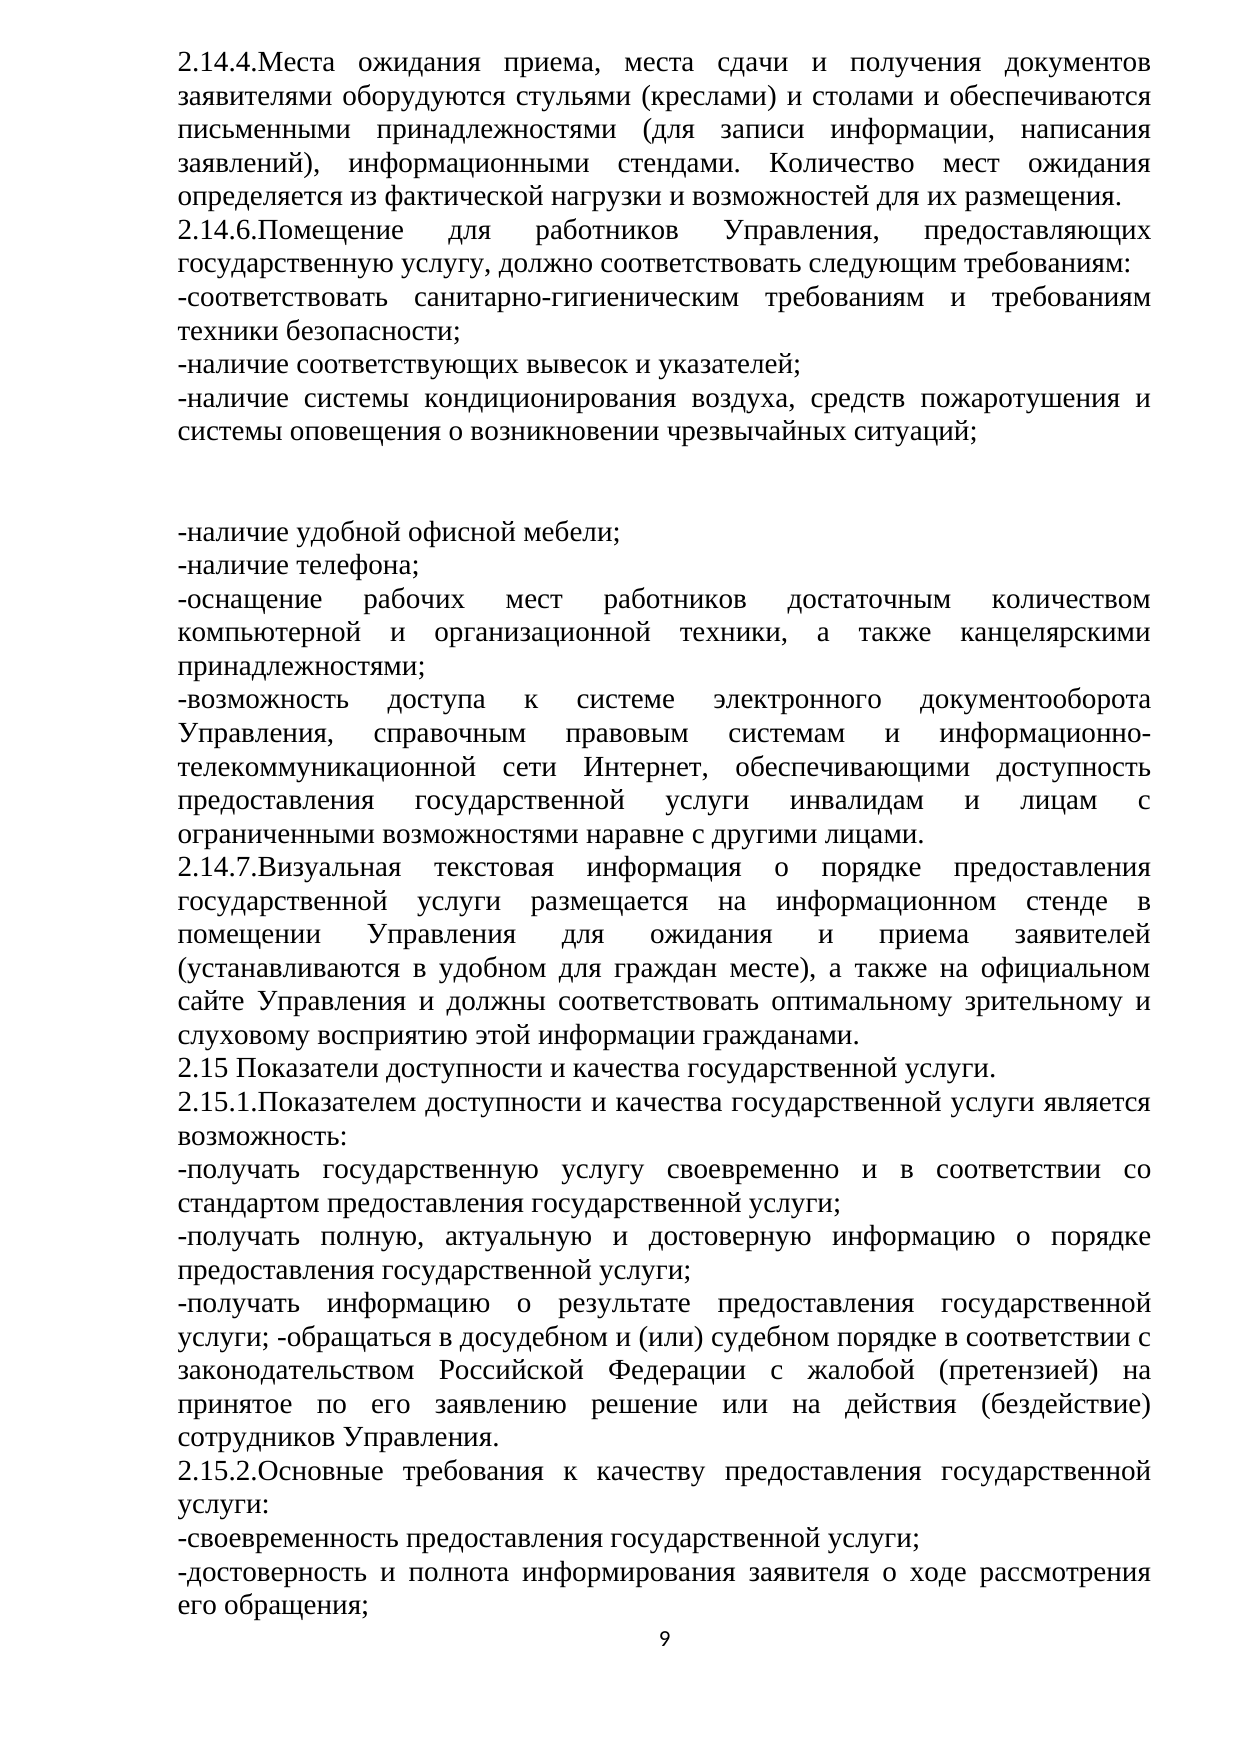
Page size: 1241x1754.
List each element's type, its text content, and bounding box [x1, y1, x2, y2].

text -получать государственную услугу своевременно и в соответствии со стандартом предоставления государственной услуги; [177, 1151, 1152, 1218]
text -достоверность и полнота информирования заявителя о ходе рассмотрения его обращения; [177, 1554, 1152, 1621]
text -наличие телефона; [177, 547, 1152, 581]
text -наличие соответствующих вывесок и указателей; [177, 346, 1152, 380]
text -возможность доступа к системе электронного документооборота Управления, справочным правовым системам и информационно-телекоммуникационной сети Интернет, обеспечивающими доступность предоставления государственной услуги инвалидам и лицам с ограниченными возможностями наравне с другими лицами. [177, 682, 1152, 849]
text 2.14.6.Помещение для работников Управления, предоставляющих государственную услугу, должно соответствовать следующим требованиям: [177, 212, 1152, 279]
text -соответствовать санитарно-гигиеническим требованиям и требованиям техники безопасности; [177, 279, 1152, 346]
text -наличие удобной офисной мебели; [177, 514, 1152, 547]
text -получать информацию о результате предоставления государственной услуги; -обращаться в досудебном и (или) судебном порядке в соответствии с законодательством Российской Федерации с жалобой (претензией) на принятое по его заявлению решение или на действия (бездействие) сотрудников Управления. [177, 1285, 1152, 1453]
text -получать полную, актуальную и достоверную информацию о порядке предоставления государственной услуги; [177, 1218, 1152, 1285]
text -оснащение рабочих мест работников достаточным количеством компьютерной и организационной техники, а также канцелярскими принадлежностями; [177, 581, 1152, 682]
text 2.15 Показатели доступности и качества государственной услуги. [177, 1051, 1152, 1084]
text 2.15.2.Основные требования к качеству предоставления государственной услуги: [177, 1453, 1152, 1520]
text 2.14.7.Визуальная текстовая информация о порядке предоставления государственной услуги размещается на информационном стенде в помещении Управления для ожидания и приема заявителей (устанавливаются в удобном для граждан месте), а также на официальном сайте Управления и должны соответствовать оптимальному зрительному и слуховому восприятию этой информации гражданами. [177, 849, 1152, 1051]
text 2.14.4.Места ожидания приема, места сдачи и получения документов заявителями оборудуются стульями (креслами) и столами и обеспечиваются письменными принадлежностями (для записи информации, написания заявлений), информационными стендами. Количество мест ожидания определяется из фактической нагрузки и возможностей для их размещения. [177, 44, 1152, 212]
text -своевременность предоставления государственной услуги; [177, 1520, 1152, 1554]
text -наличие системы кондиционирования воздуха, средств пожаротушения и системы оповещения о возникновении чрезвычайных ситуаций; [177, 380, 1152, 447]
text 2.15.1.Показателем доступности и качества государственной услуги является возможность: [177, 1084, 1152, 1151]
